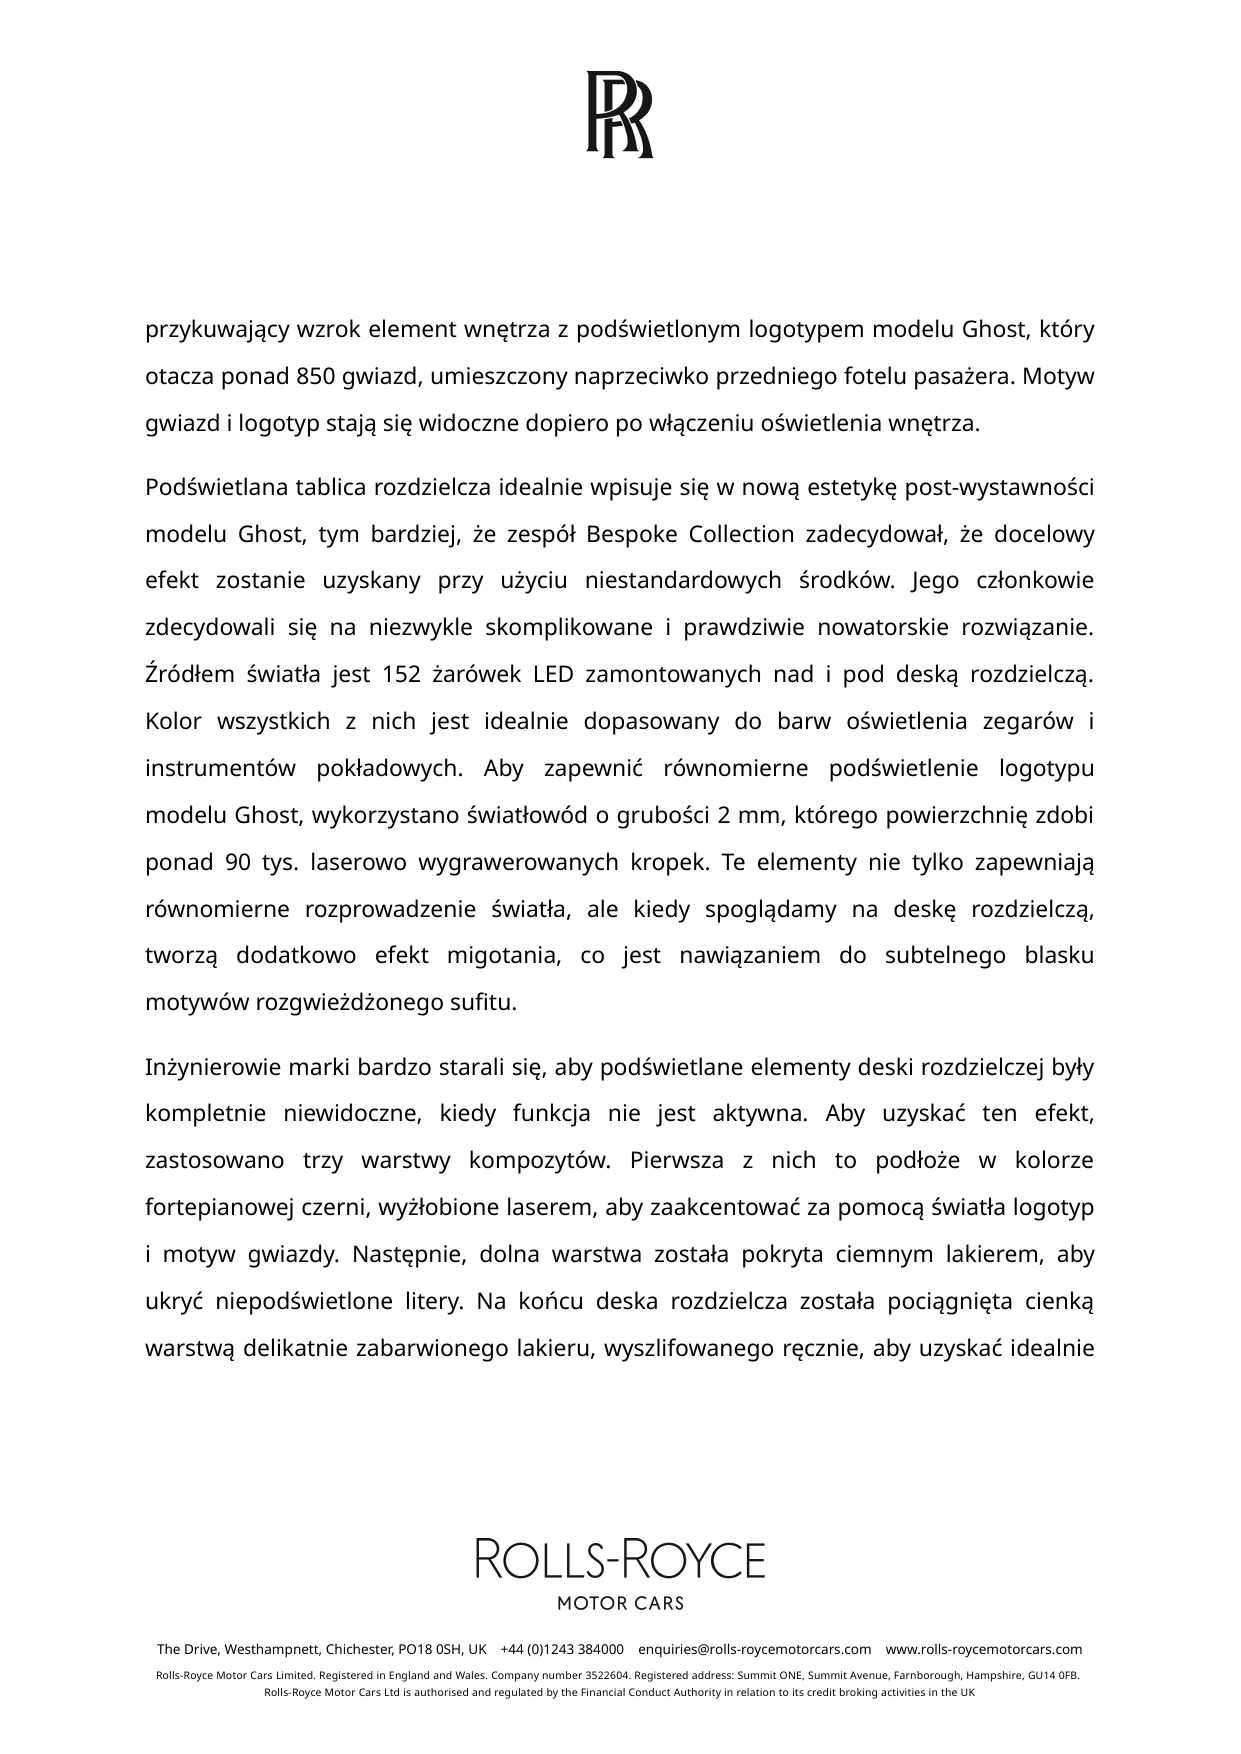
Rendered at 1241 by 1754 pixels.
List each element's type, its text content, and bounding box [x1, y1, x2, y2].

text Podświetlana tablica rozdzielcza idealnie wpisuje się w nową estetykę post-wystawności modelu Ghost, tym bardziej, że zespół Bespoke Collection zadecydował, że docelowy efekt zostanie uzyskany przy użyciu niestandardowych środków. Jego członkowie zdecydowali się na niezwykle skomplikowane i prawdziwie nowatorskie rozwiązanie. Źródłem światła jest 152 żarówek LED zamontowanych nad i pod deską rozdzielczą. Kolor wszystkich z nich jest idealnie dopasowany do barw oświetlenia zegarów i instrumentów pokładowych. Aby zapewnić równomierne podświetlenie logotypu modelu Ghost, wykorzystano światłowód o grubości 2 mm, którego powierzchnię zdobi ponad 90 tys. laserowo wygrawerowanych kropek. Te elementy nie tylko zapewniają równomierne rozprowadzenie światła, ale kiedy spoglądamy na deskę rozdzielczą, tworzą dodatkowo efekt migotania, co jest nawiązaniem do subtelnego blasku motywów rozgwieżdżonego sufitu. [145, 471, 1096, 1018]
picture [475, 1538, 766, 1611]
picture [586, 70, 654, 159]
